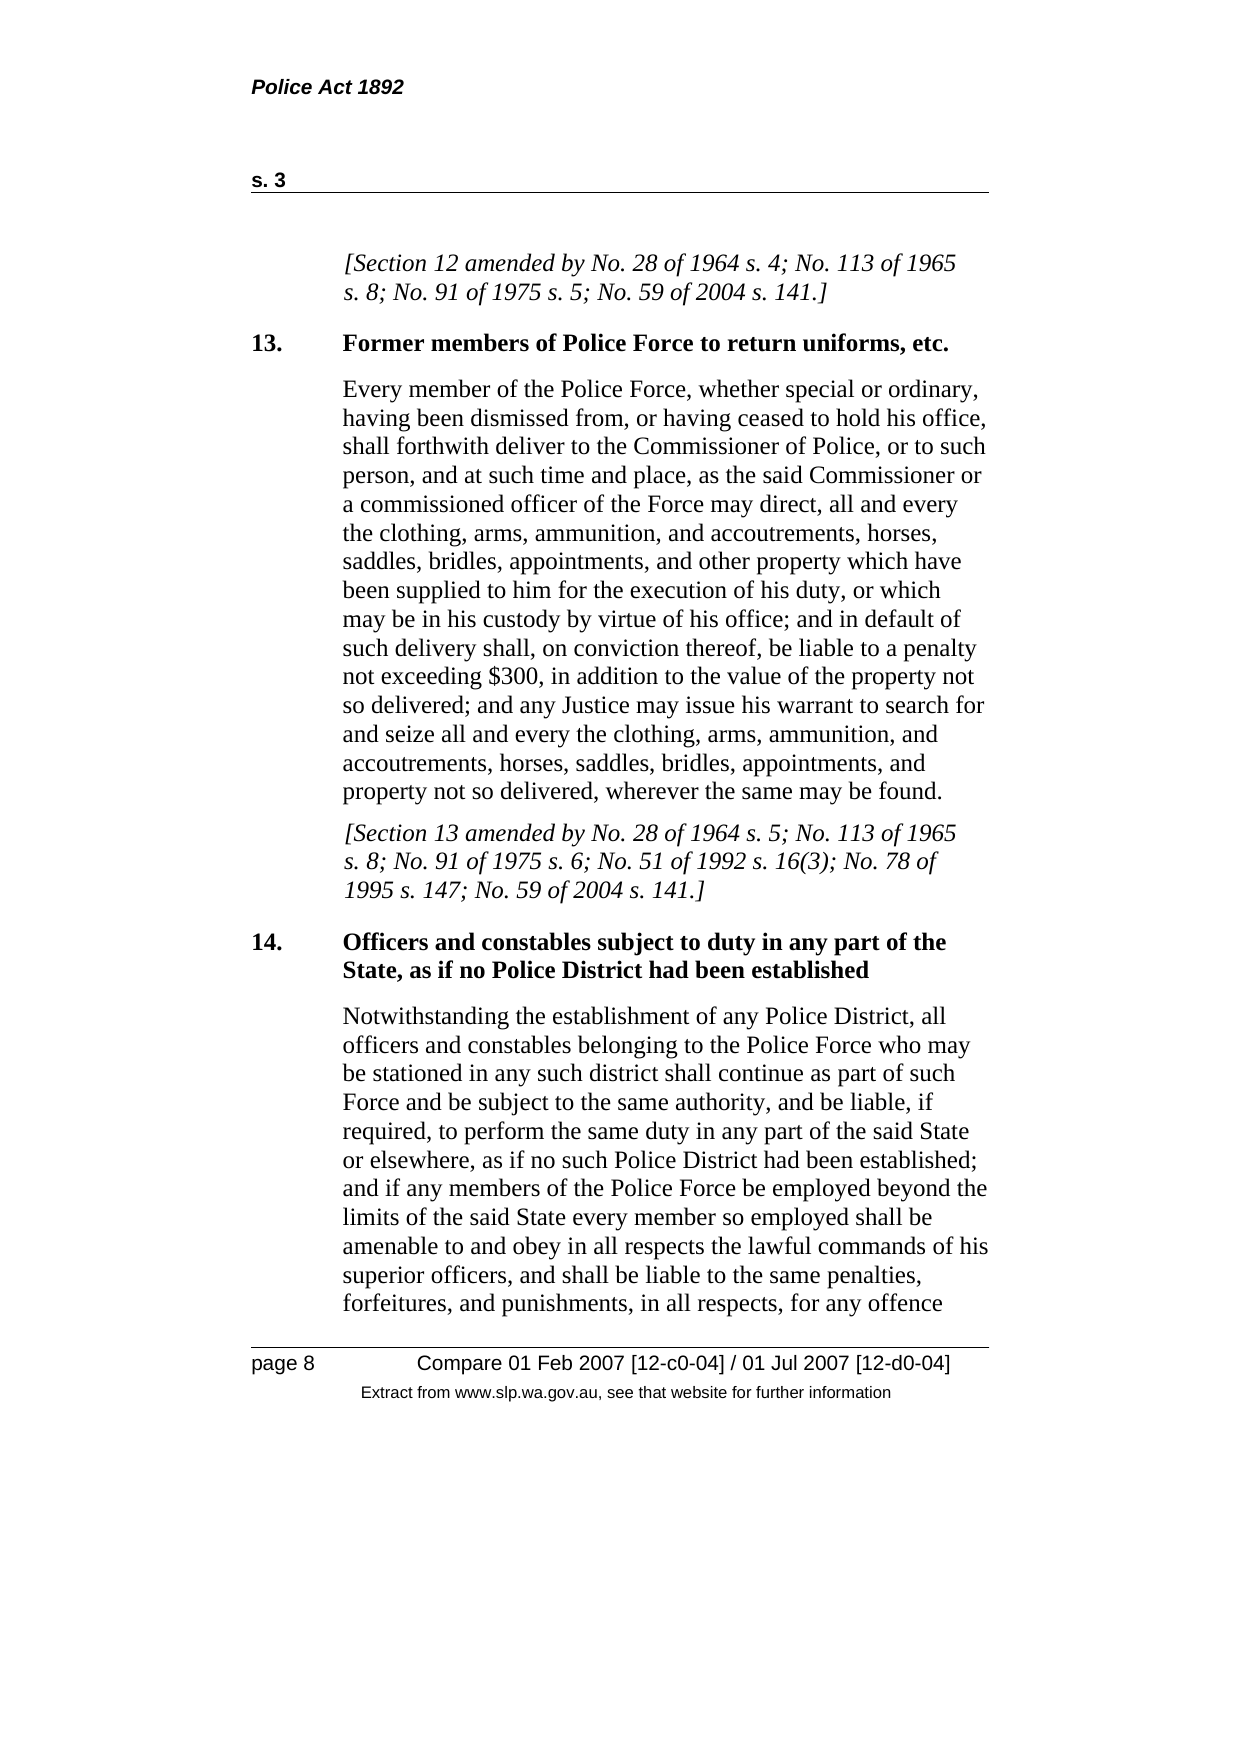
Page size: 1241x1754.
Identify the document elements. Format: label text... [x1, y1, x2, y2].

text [251, 1001, 989, 1317]
text Every member of the Police Force, whether special or ordinary, having been dismissed from, or having ceased to hold his office, shall forthwith deliver to the Commissioner of Police, or to such person, and at such time and place, as the said Commissioner or a commissioned officer of the Force may direct, all and every the clothing, arms, ammunition, and accoutrements, horses, saddles, bridles, appointments, and other property which have been supplied to him for the execution of his duty, or which may be in his custody by virtue of his office; and in default of such delivery shall, on conviction thereof, be liable to a penalty not exceeding $300, in addition to the value of the property not so delivered; and any Justice may issue his warrant to search for and seize all and every the clothing, arms, ammunition, and accoutrements, horses, saddles, bridles, appointments, and property not so delivered, wherever the same may be found. [251, 374, 989, 805]
text [Section 12 amended by No. 28 of 1964 s. 4; No. 113 of 1965 s. 8; No. 91 of 1975 s. 5; No. 59 of 2004 s. 141.] [251, 248, 989, 306]
text [Section 13 amended by No. 28 of 1964 s. 5; No. 113 of 1965 s. 8; No. 91 of 1975 s. 6; No. 51 of 1992 s. 16(3); No. 78 of 1995 s. 147; No. 59 of 2004 s. 141.] [251, 818, 989, 904]
subtitle 13. Former members of Police Force to return uniforms, etc. [251, 328, 989, 357]
subtitle 14. Officers and constables subject to duty in any part of the State, as if no Police District had been established [251, 927, 989, 984]
